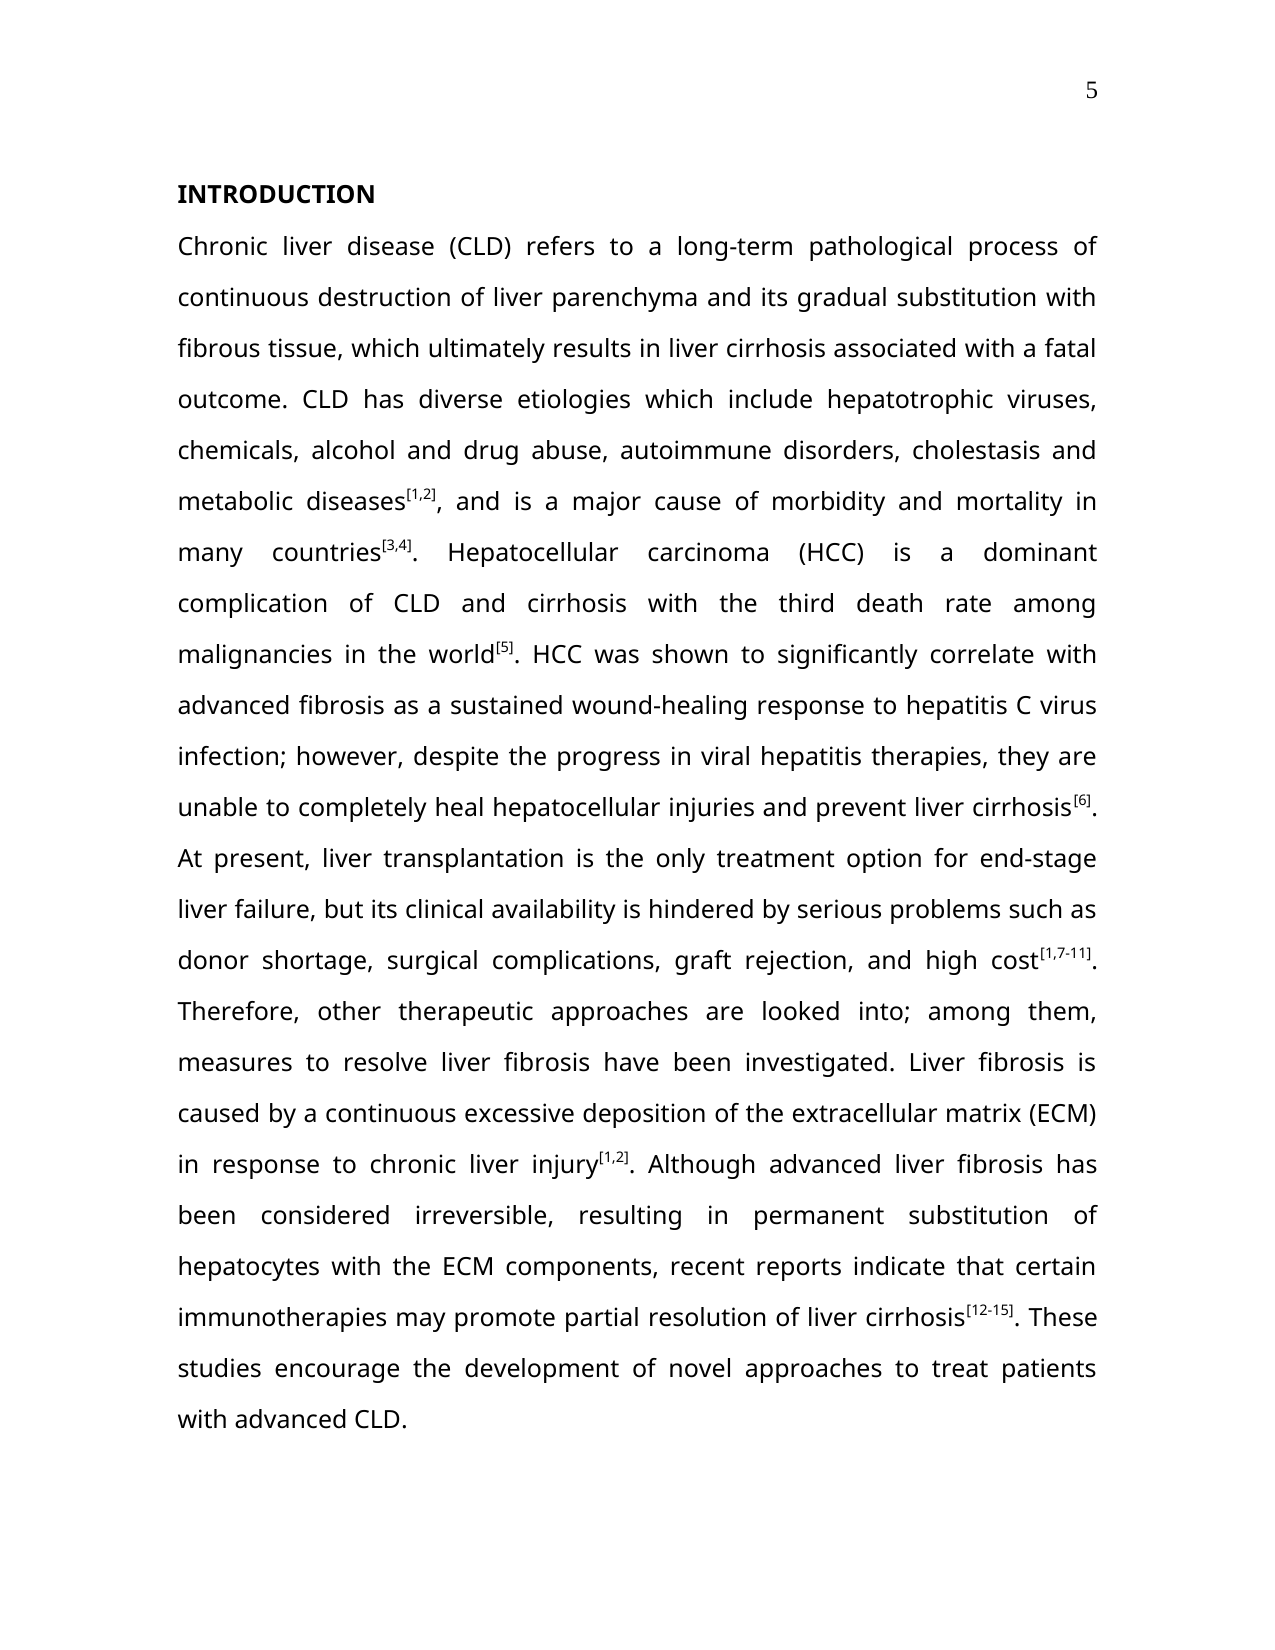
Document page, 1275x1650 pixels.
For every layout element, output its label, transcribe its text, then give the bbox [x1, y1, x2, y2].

text Chronic liver disease (CLD) refers to a long-term pathological process of continuous destruction of liver parenchyma and its gradual substitution with fibrous tissue, which ultimately results in liver cirrhosis associated with a fatal outcome. CLD has diverse etiologies which include hepatotrophic viruses, chemicals, alcohol and drug abuse, autoimmune disorders, cholestasis and metabolic diseases[1,2], and is a major cause of morbidity and mortality in many countries[3,4]. Hepatocellular carcinoma (HCC) is a dominant complication of CLD and cirrhosis with the third death rate among malignancies in the world[5]. HCC was shown to significantly correlate with advanced fibrosis as a sustained wound-healing response to hepatitis C virus infection; however, despite the progress in viral hepatitis therapies, they are unable to completely heal hepatocellular injuries and prevent liver cirrhosis[6]. At present, liver transplantation is the only treatment option for end-stage liver failure, but its clinical availability is hindered by serious problems such as donor shortage, surgical complications, graft rejection, and high cost[1,7-11]. Therefore, other therapeutic approaches are looked into; among them, measures to resolve liver fibrosis have been investigated. Liver fibrosis is caused by a continuous excessive deposition of the extracellular matrix (ECM) in response to chronic liver injury[1,2]. Although advanced liver fibrosis has been considered irreversible, resulting in permanent substitution of hepatocytes with the ECM components, recent reports indicate that certain immunotherapies may promote partial resolution of liver cirrhosis[12-15]. These studies encourage the development of novel approaches to treat patients with advanced CLD. [177, 228, 1098, 1436]
text Introduction [177, 177, 1098, 211]
